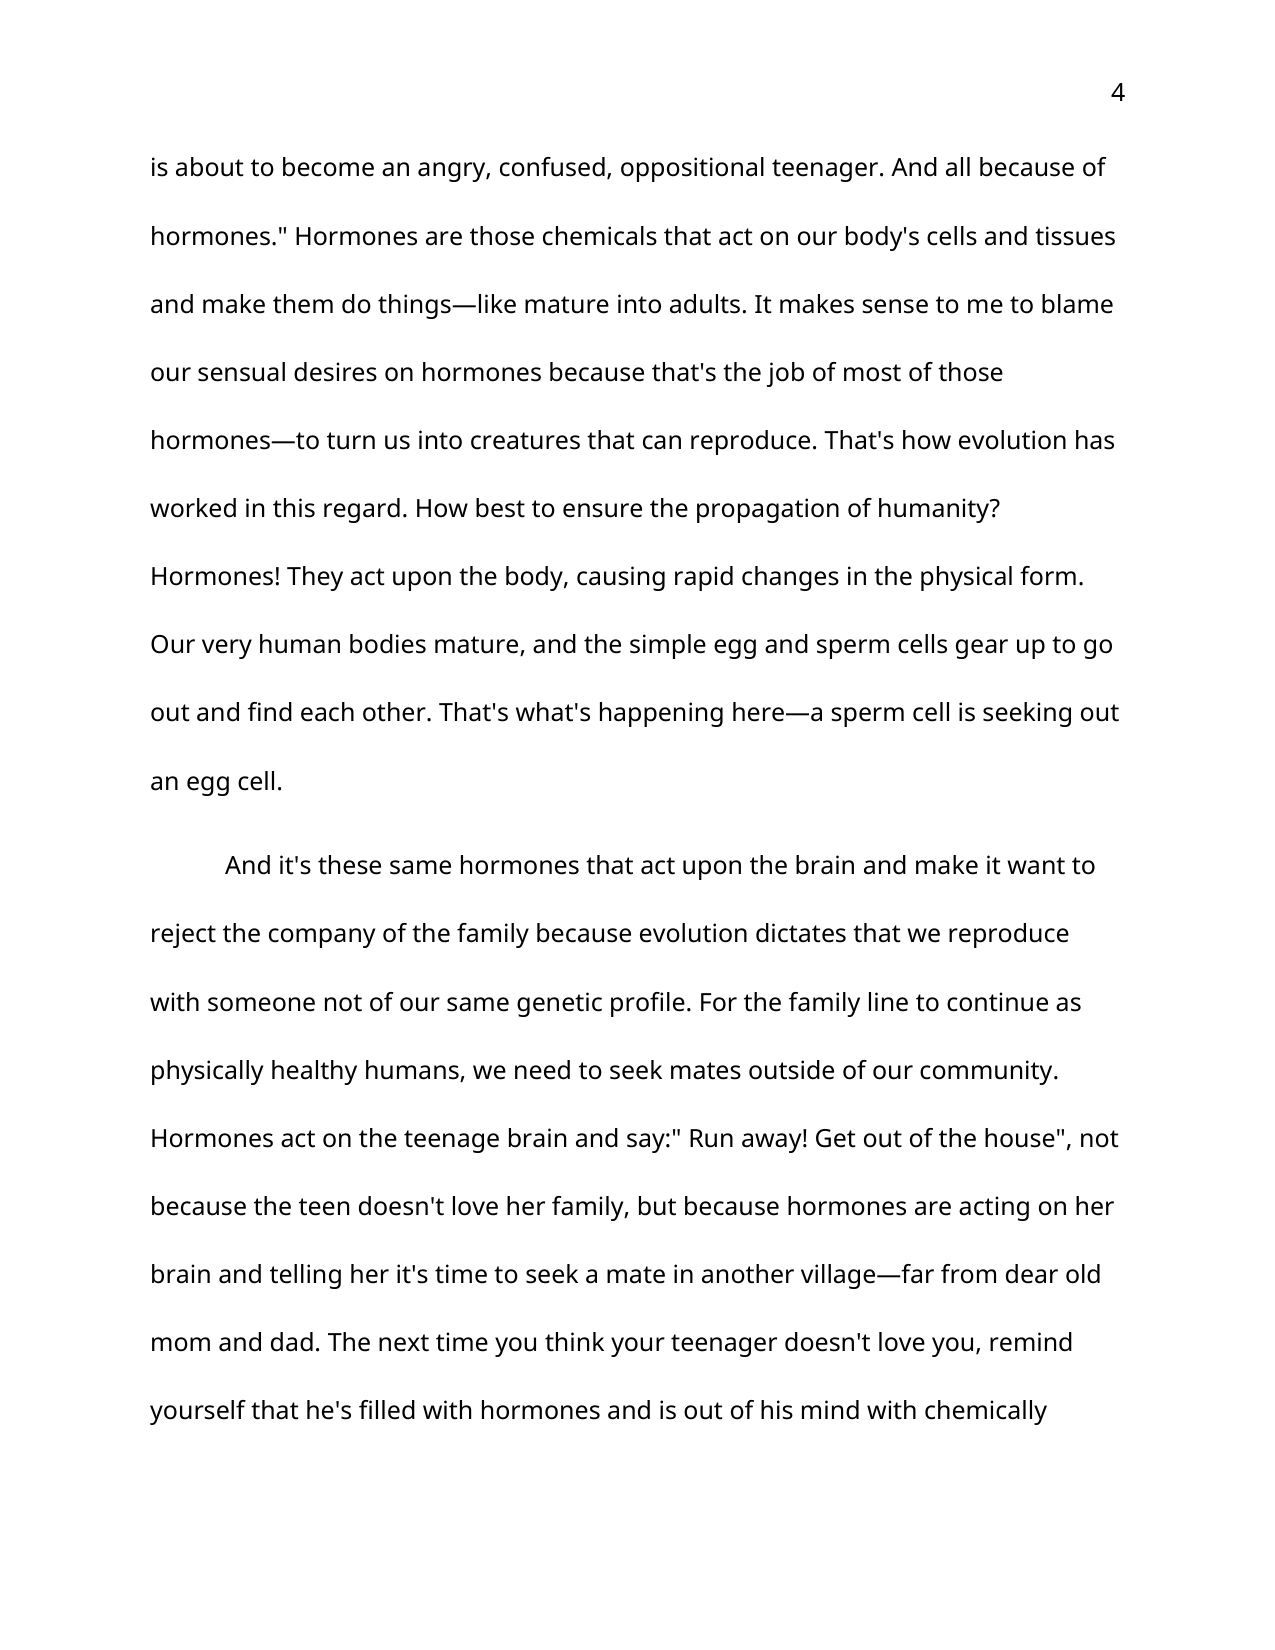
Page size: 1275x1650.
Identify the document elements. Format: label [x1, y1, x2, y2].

text [150, 848, 1125, 1427]
text [150, 150, 1125, 797]
